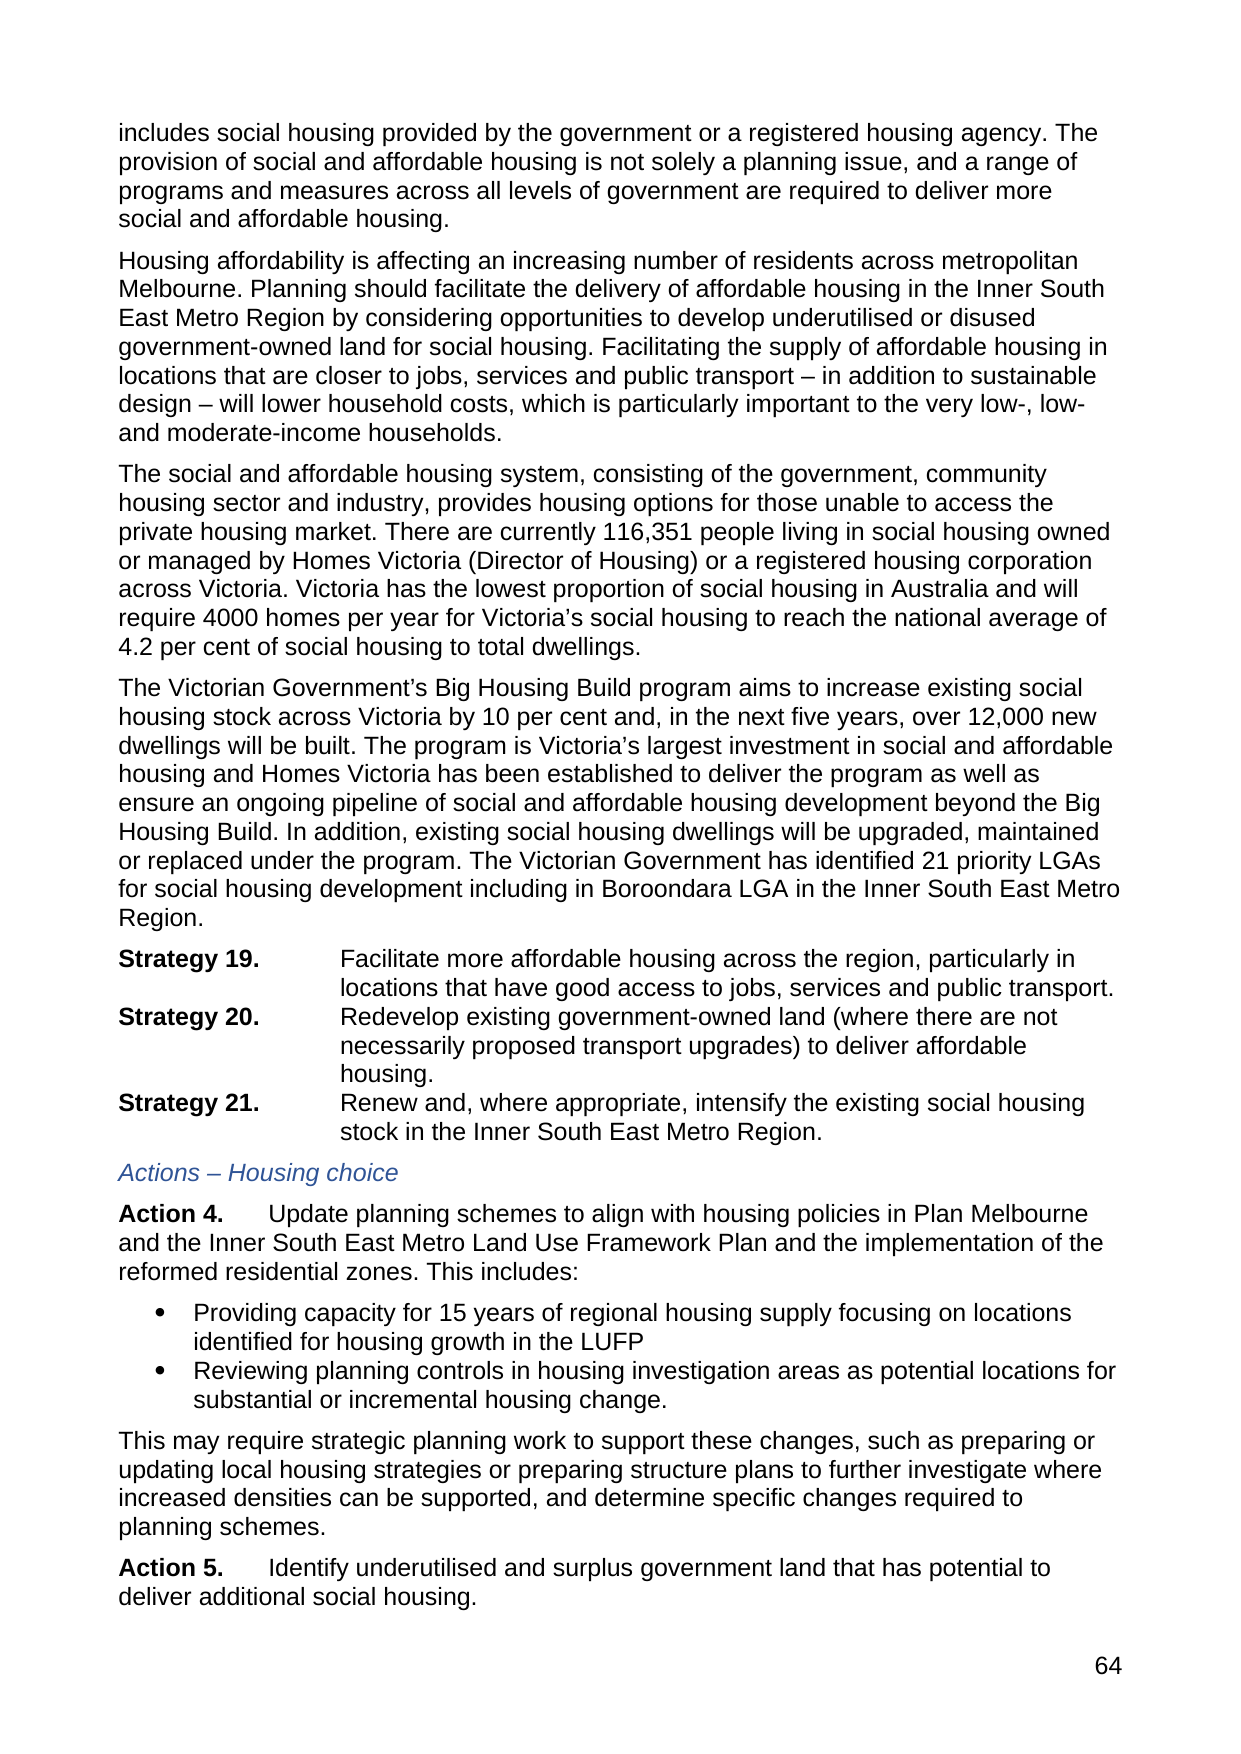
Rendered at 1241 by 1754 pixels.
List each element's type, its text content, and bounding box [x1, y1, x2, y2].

text Redevelop existing government-owned land (where there are not necessarily proposed transport upgrades) to deliver affordable housing. [118, 1002, 1122, 1088]
subtitle Actions – Housing choice [118, 1158, 1122, 1187]
text The social and affordable housing system, consisting of the government, community housing sector and industry, provides housing options for those unable to access the private housing market. There are currently 116,351 people living in social housing owned or managed by Homes Victoria (Director of Housing) or a registered housing corporation across Victoria. Victoria has the lowest proportion of social housing in Australia and will require 4000 homes per year for Victoria’s social housing to reach the national average of 4.2 per cent of social housing to total dwellings. [118, 459, 1122, 661]
text Identify underutilised and surplus government land that has potential to deliver additional social housing. [118, 1553, 1122, 1611]
text Update planning schemes to align with housing policies in Plan Melbourne and the Inner South East Metro Land Use Framework Plan and the implementation of the reformed residential zones. This includes: [118, 1199, 1122, 1286]
text Facilitate more affordable housing across the region, particularly in locations that have good access to jobs, services and public transport. [118, 944, 1122, 1002]
text This may require strategic planning work to support these changes, such as preparing or updating local housing strategies or preparing structure plans to further investigate where increased densities can be supported, and determine specific changes required to planning schemes. [118, 1426, 1122, 1541]
list Reviewing planning controls in housing investigation areas as potential locations for substantial or incremental housing change. [156, 1356, 1122, 1413]
text Housing affordability is affecting an increasing number of residents across metropolitan Melbourne. Planning should facilitate the delivery of affordable housing in the Inner South East Metro Region by considering opportunities to develop underutilised or disused government-owned land for social housing. Facilitating the supply of affordable housing in locations that are closer to jobs, services and public transport – in addition to sustainable design – will lower household costs, which is particularly important to the very low-, low- and moderate-income households. [118, 246, 1122, 447]
list Providing capacity for 15 years of regional housing supply focusing on locations identified for housing growth in the LUFP [156, 1298, 1122, 1356]
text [118, 118, 1122, 233]
text The Victorian Government’s Big Housing Build program aims to increase existing social housing stock across Victoria by 10 per cent and, in the next five years, over 12,000 new dwellings will be built. The program is Victoria’s largest investment in social and affordable housing and Homes Victoria has been established to deliver the program as well as ensure an ongoing pipeline of social and affordable housing development beyond the Big Housing Build. In addition, existing social housing dwellings will be upgraded, maintained or replaced under the program. The Victorian Government has identified 21 priority LGAs for social housing development including in Boroondara LGA in the Inner South East Metro Region. [118, 673, 1122, 932]
text Renew and, where appropriate, intensify the existing social housing stock in the Inner South East Metro Region. [118, 1088, 1122, 1146]
